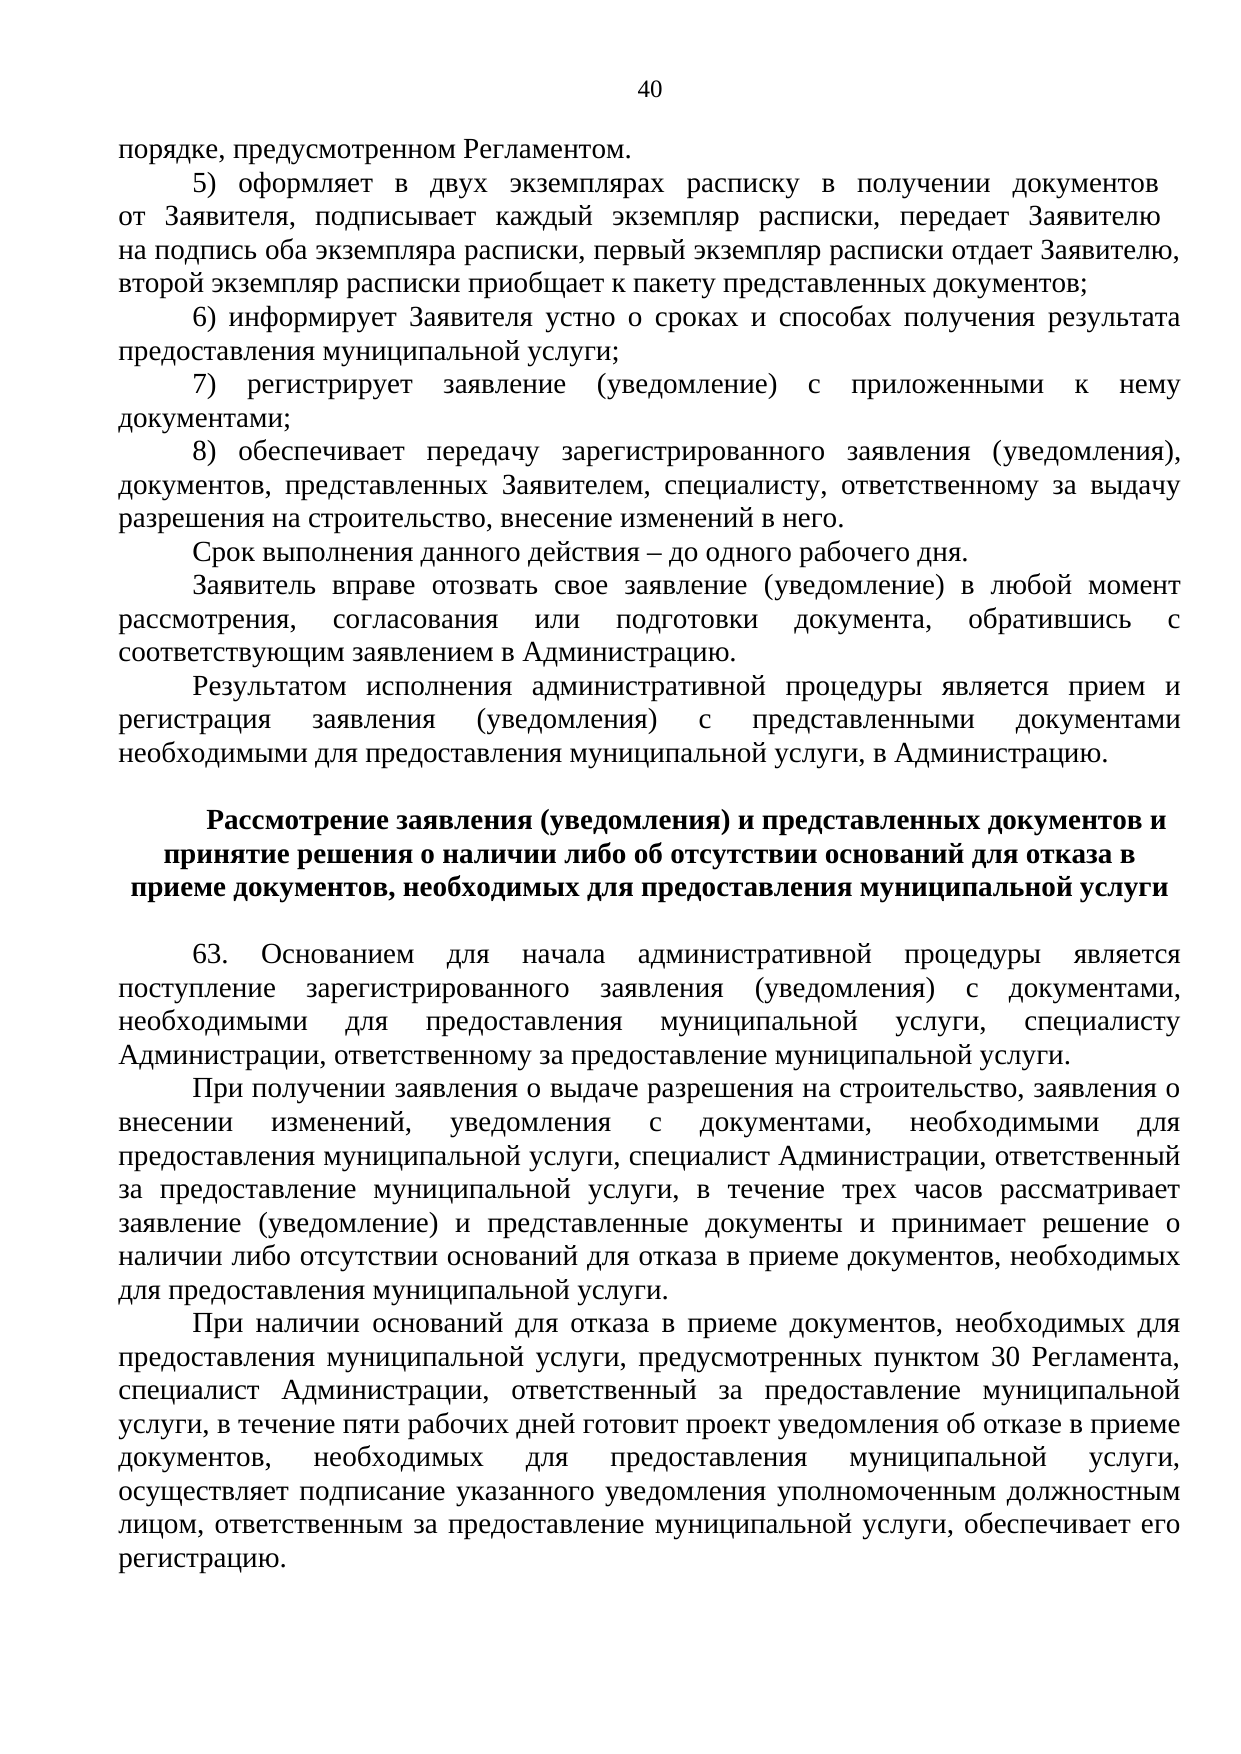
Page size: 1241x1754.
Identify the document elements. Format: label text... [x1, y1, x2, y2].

text 8) обеспечивает передачу зарегистрированного заявления (уведомления), документов, представленных Заявителем, специалисту, ответственному за выдачу разрешения на строительство, внесение изменений в него. [118, 433, 1181, 534]
text 5) оформляет в двух экземплярах расписку в получении документов от Заявителя, подписывает каждый экземпляр расписки, передает Заявителю на подпись оба экземпляра расписки, первый экземпляр расписки отдает Заявителю, второй экземпляр расписки приобщает к пакету представленных документов; [118, 165, 1181, 299]
text Срок выполнения данного действия – до одного рабочего дня. [118, 534, 1181, 567]
text Заявитель вправе отозвать свое заявление (уведомление) в любой момент рассмотрения, согласования или подготовки документа, обратившись с соответствующим заявлением в Администрацию. [118, 567, 1181, 668]
text 7) регистрирует заявление (уведомление) с приложенными к нему документами; [118, 366, 1181, 433]
text При наличии оснований для отказа в приеме документов, необходимых для предоставления муниципальной услуги, предусмотренных пунктом 30 Регламента, специалист Администрации, ответственный за предоставление муниципальной услуги, в течение пяти рабочих дней готовит проект уведомления об отказе в приеме документов, необходимых для предоставления муниципальной услуги, осуществляет подписание указанного уведомления уполномоченным должностным лицом, ответственным за предоставление муниципальной услуги, обеспечивает его регистрацию. [118, 1305, 1181, 1574]
text Рассмотрение заявления (уведомления) и представленных документов и принятие решения о наличии либо об отсутствии оснований для отказа в приеме документов, необходимых для предоставления муниципальной услуги [118, 802, 1181, 903]
text Результатом исполнения административной процедуры является прием и регистрация заявления (уведомления) с представленными документами необходимыми для предоставления муниципальной услуги, в Администрацию. [118, 668, 1181, 769]
text 6) информирует Заявителя устно о сроках и способах получения результата предоставления муниципальной услуги; [118, 299, 1181, 366]
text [118, 131, 1181, 165]
text 63. Основанием для начала административной процедуры является поступление зарегистрированного заявления (уведомления) с документами, необходимыми для предоставления муниципальной услуги, специалисту Администрации, ответственному за предоставление муниципальной услуги. [118, 936, 1181, 1071]
text При получении заявления о выдаче разрешения на строительство, заявления о внесении изменений, уведомления с документами, необходимыми для предоставления муниципальной услуги, специалист Администрации, ответственный за предоставление муниципальной услуги, в течение трех часов рассматривает заявление (уведомление) и представленные документы и принимает решение о наличии либо отсутствии оснований для отказа в приеме документов, необходимых для предоставления муниципальной услуги. [118, 1071, 1181, 1305]
